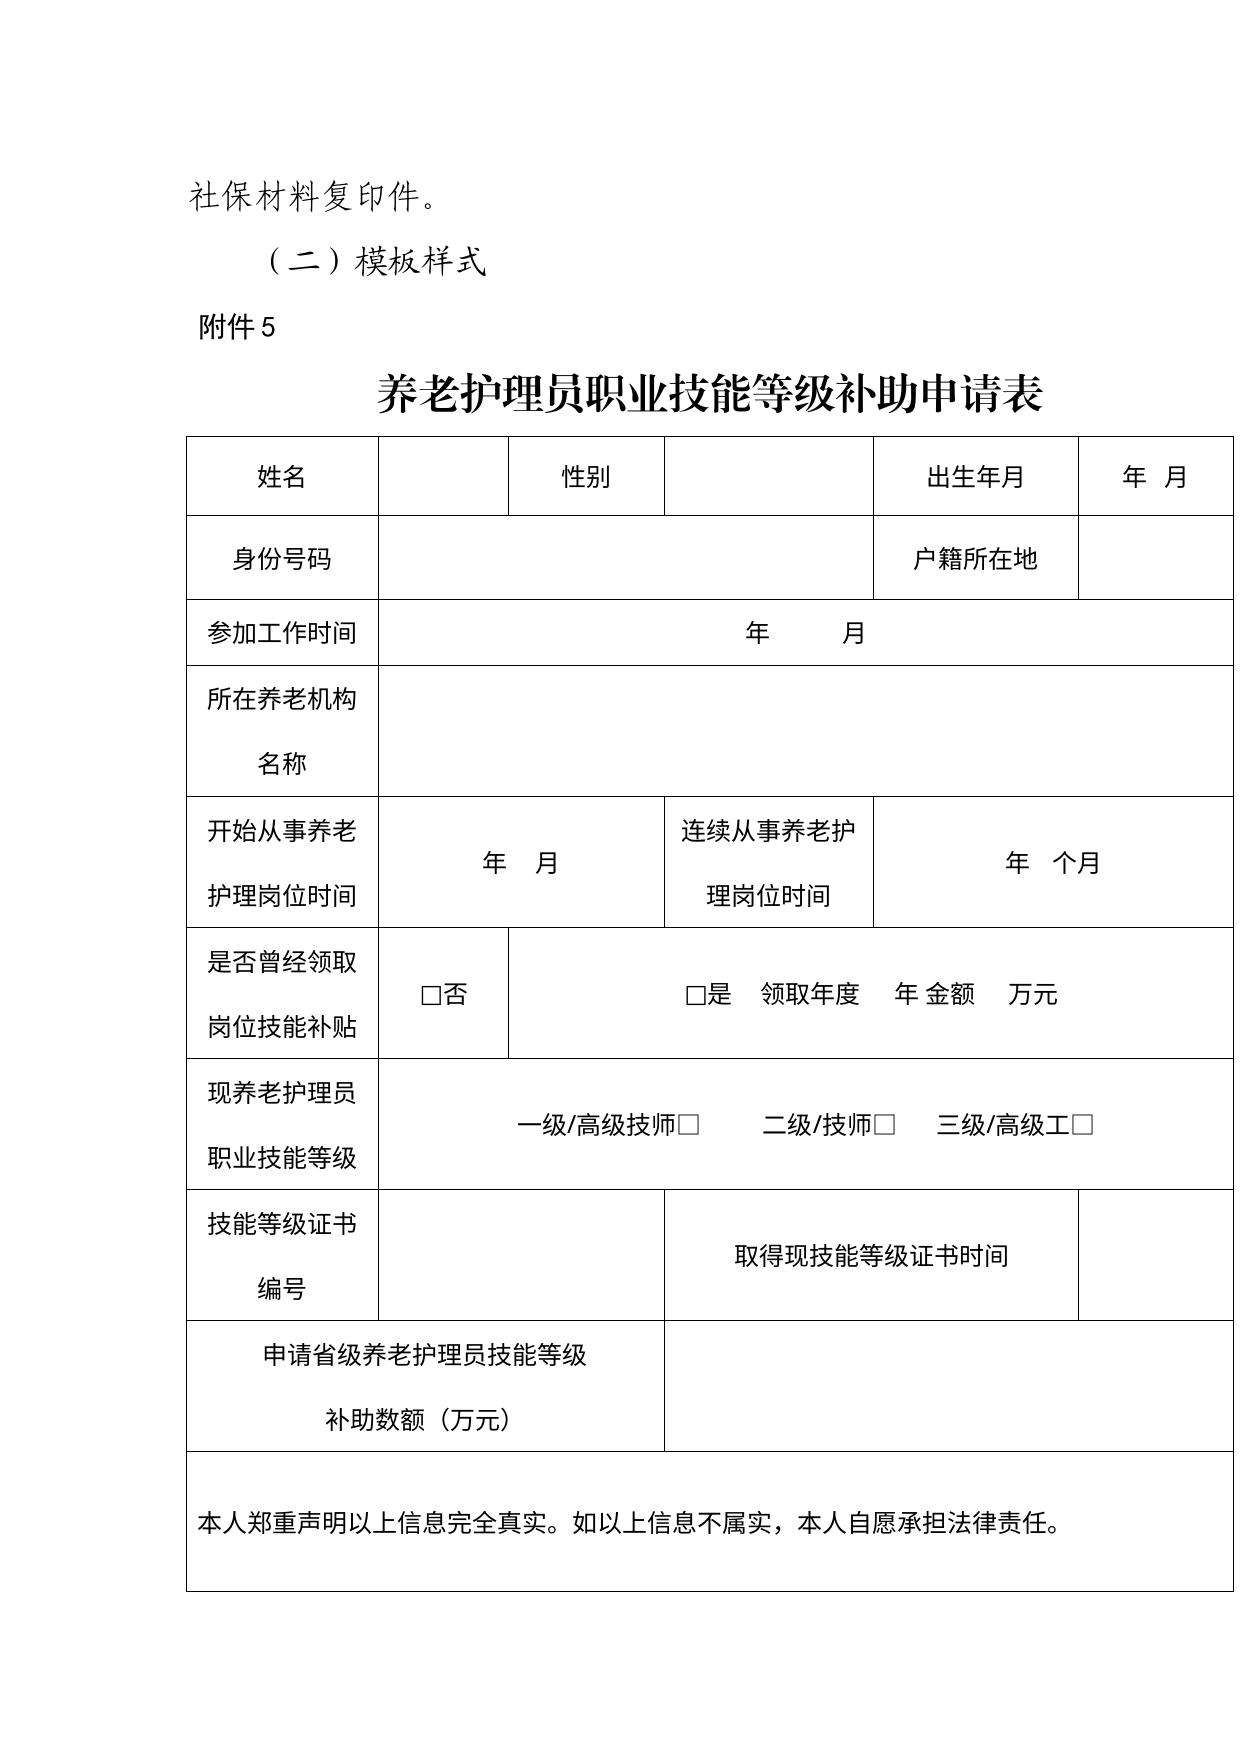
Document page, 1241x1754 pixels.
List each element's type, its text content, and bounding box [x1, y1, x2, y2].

table_cell [665, 1321, 1233, 1451]
table_cell 出生年月 [874, 437, 1078, 515]
table_cell [1079, 1190, 1233, 1320]
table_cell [187, 1452, 1233, 1591]
table_cell [379, 437, 508, 515]
table_cell 申请省级养老护理员技能等级 补助数额（万元） [187, 1321, 664, 1451]
table_cell 户籍所在地 [874, 516, 1078, 598]
table_cell 姓名 [187, 437, 378, 515]
table_cell 参加工作时间 [187, 600, 378, 664]
table_cell 开始从事养老护理岗位时间 [187, 797, 378, 927]
table_cell 一级/高级技师□ 二级/技师□ 三级/高级工□ [379, 1059, 1233, 1189]
table_cell 性别 [509, 437, 664, 515]
table_cell 取得现技能等级证书时间 [665, 1190, 1078, 1320]
table_cell [379, 666, 1233, 796]
table_cell 现养老护理员职业技能等级 [187, 1059, 378, 1189]
table_header 附件5 [186, 292, 1234, 357]
table_cell 连续从事养老护理岗位时间 [665, 797, 873, 927]
table_cell 所在养老机构名称 [187, 666, 378, 796]
text （二）模板样式 [187, 227, 1053, 292]
table_cell 是否曾经领取岗位技能补贴 [187, 928, 378, 1058]
table_cell 养老护理员职业技能等级补助申请表 [186, 357, 1234, 436]
table_cell [665, 437, 873, 515]
table_cell 年 月 [379, 600, 1233, 664]
table_cell 年 月 [379, 797, 664, 927]
table_cell □否 [379, 928, 508, 1058]
table_cell 年 个月 [874, 797, 1233, 927]
table_cell 身份号码 [187, 516, 378, 598]
table_cell 技能等级证书编号 [187, 1190, 378, 1320]
table_cell 年 月 [1079, 437, 1233, 515]
table_cell [379, 1190, 664, 1320]
table_cell □是 领取年度 年 金额 万元 [509, 928, 1233, 1058]
table_cell [1079, 516, 1233, 598]
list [187, 162, 1053, 227]
table_cell [379, 516, 873, 598]
